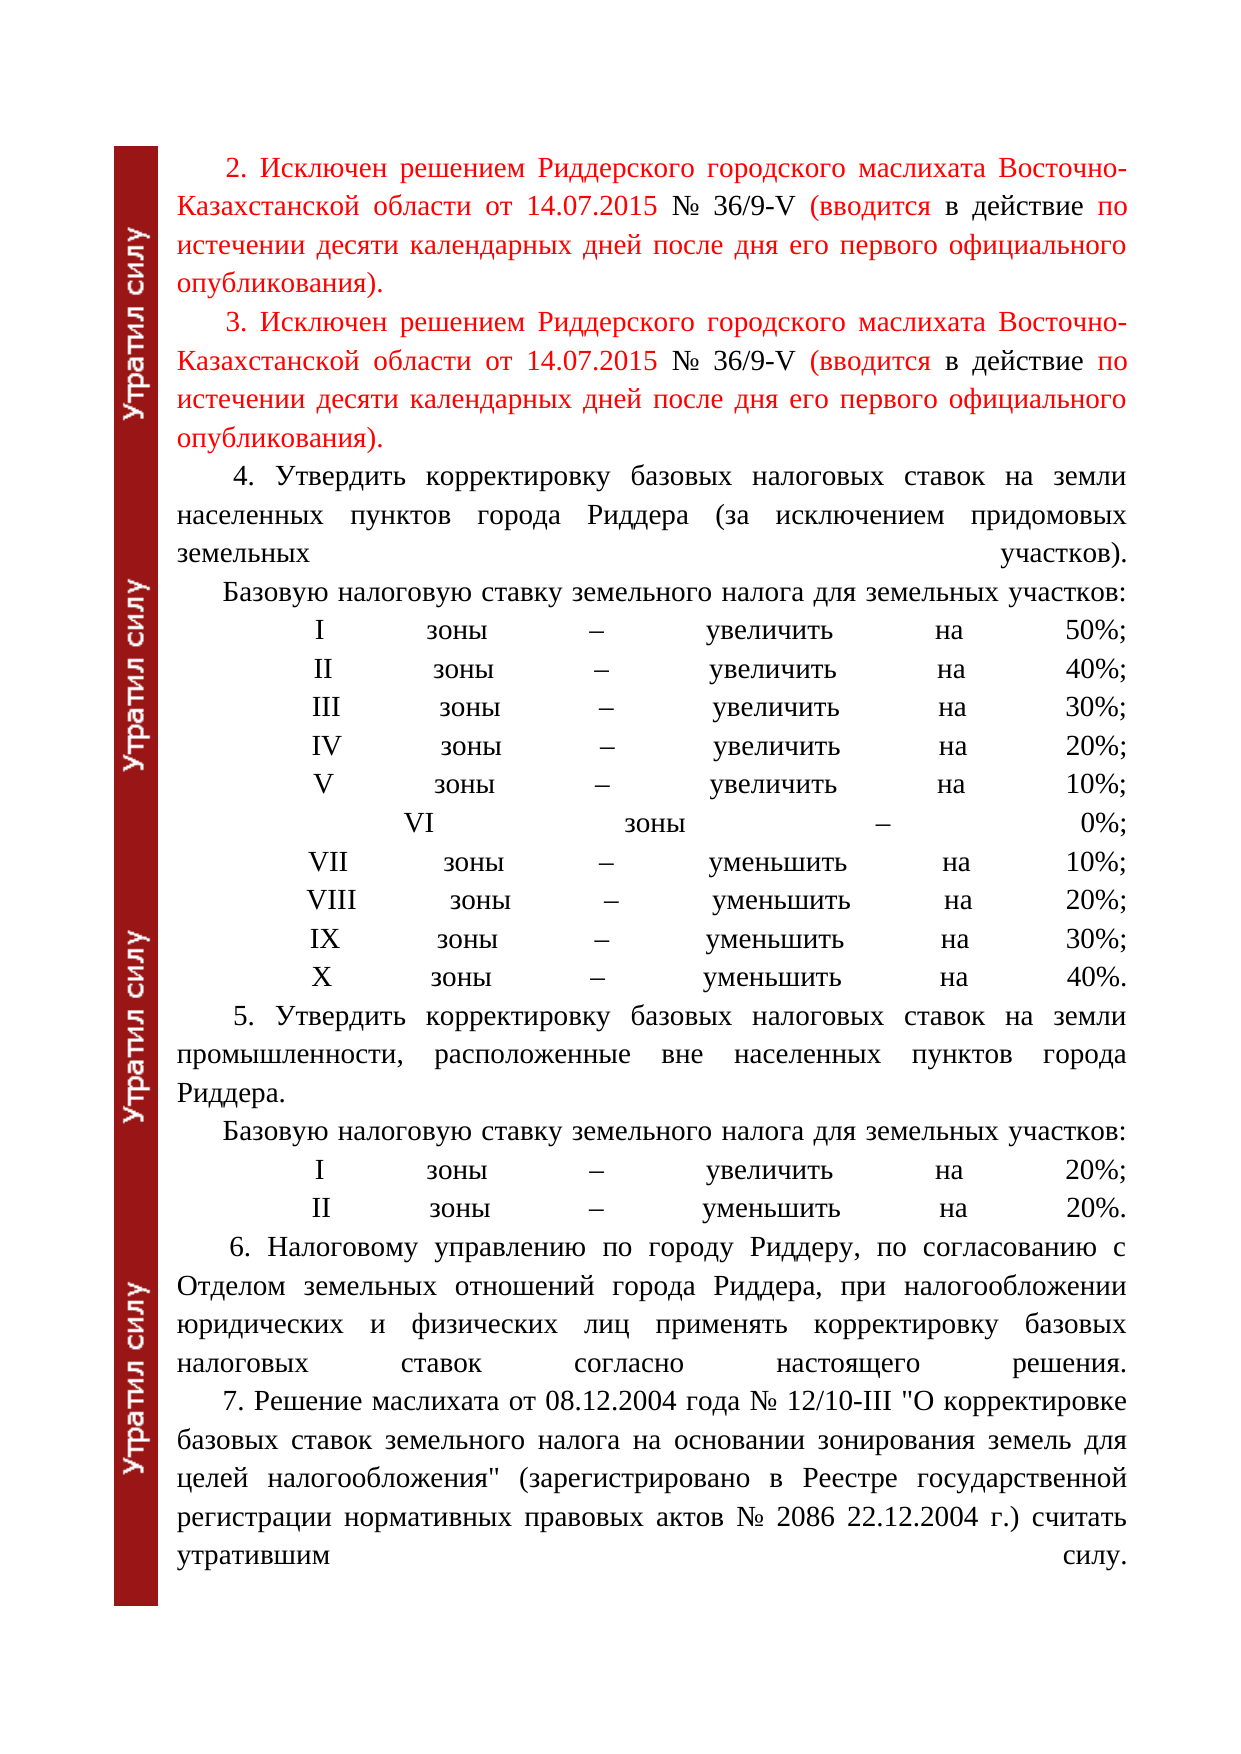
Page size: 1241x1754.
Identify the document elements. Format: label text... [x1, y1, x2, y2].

picture [114, 146, 158, 150]
picture [114, 1571, 158, 1606]
